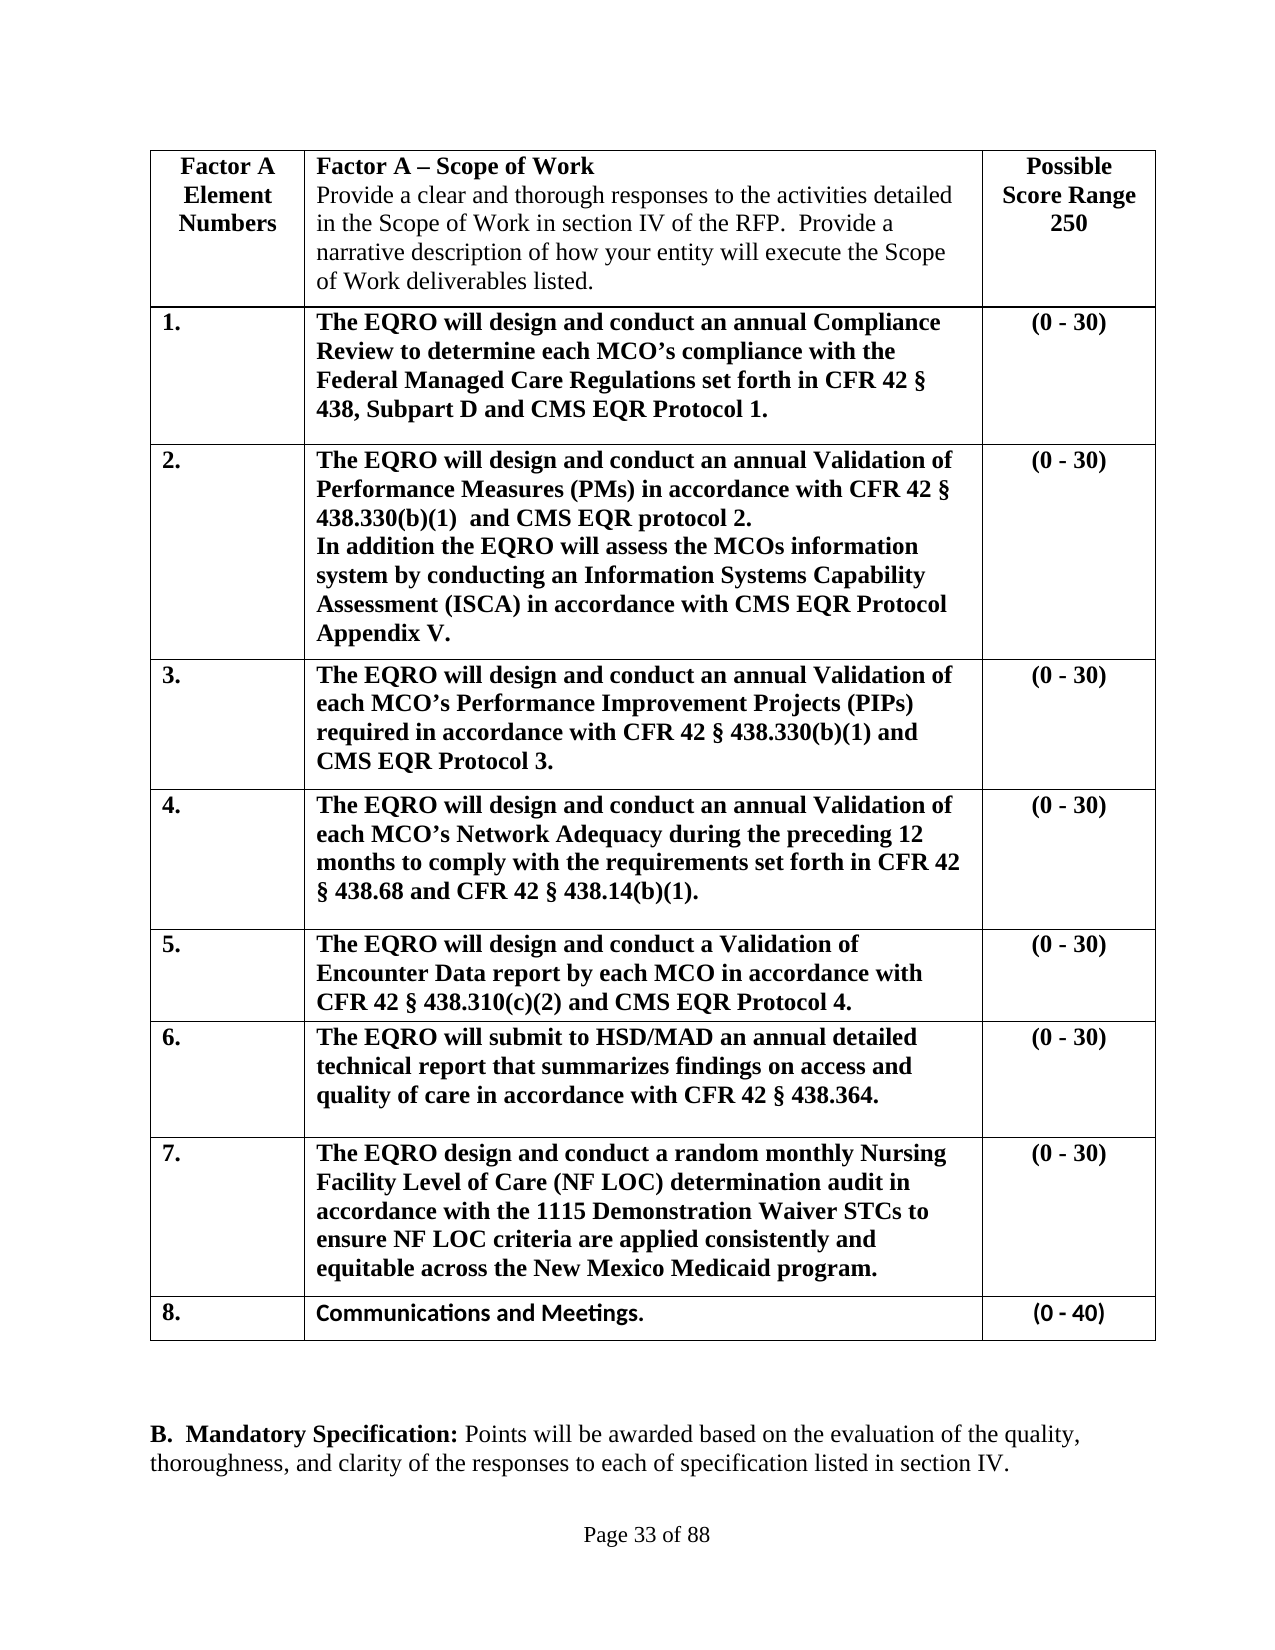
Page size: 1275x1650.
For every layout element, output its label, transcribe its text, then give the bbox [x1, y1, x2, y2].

table_cell 7. [151, 1138, 304, 1296]
table_cell 8. [151, 1297, 304, 1339]
table_cell The EQRO will submit to HSD/MAD an annual detailed technical report that summarizes findings on access and quality of care in accordance with CFR 42 § 438.364. [305, 1022, 982, 1137]
table_cell 2. [151, 445, 304, 659]
table_cell The EQRO will design and conduct an annual Validation of each MCO’s Network Adequacy during the preceding 12 months to comply with the requirements set forth in CFR 42 § 438.68 and CFR 42 § 438.14(b)(1). [305, 790, 982, 928]
table_header Factor A Element Numbers [151, 151, 304, 306]
table_cell (0 - 30) [983, 930, 1155, 1021]
table_cell (0 - 30) [983, 445, 1155, 659]
table_header Possible Score Range 250 [983, 151, 1155, 306]
table_cell The EQRO will design and conduct an annual Validation of Performance Measures (PMs) in accordance with CFR 42 § 438.330(b)(1) and CMS EQR protocol 2. In addition the EQRO will assess the MCOs information system by conducting an Information Systems Capability Assessment (ISCA) in accordance with CMS EQR Protocol Appendix V. [305, 445, 982, 659]
table_cell (0 - 30) [983, 308, 1155, 444]
table_cell 5. [151, 930, 304, 1021]
table_cell (0 - 30) [983, 790, 1155, 928]
table_cell The EQRO will design and conduct an annual Validation of each MCO’s Performance Improvement Projects (PIPs) required in accordance with CFR 42 § 438.330(b)(1) and CMS EQR Protocol 3. [305, 660, 982, 789]
table_cell 6. [151, 1022, 304, 1137]
table_cell The EQRO will design and conduct an annual Compliance Review to determine each MCO’s compliance with the Federal Managed Care Regulations set forth in CFR 42 § 438, Subpart D and CMS EQR Protocol 1. [305, 308, 982, 444]
table_cell 1. [151, 308, 304, 444]
table_cell 3. [151, 660, 304, 789]
table_cell The EQRO design and conduct a random monthly Nursing Facility Level of Care (NF LOC) determination audit in accordance with the 1115 Demonstration Waiver STCs to ensure NF LOC criteria are applied consistently and equitable across the New Mexico Medicaid program. [305, 1138, 982, 1296]
table_cell Communications and Meetings. [305, 1297, 982, 1339]
table_cell (0 - 30) [983, 1022, 1155, 1137]
text B. Mandatory Specification: Points will be awarded based on the evaluation of the quality, thoroughness, and clarity of the responses to each of specification listed in section IV. [150, 1419, 1143, 1477]
table_header Factor A – Scope of Work Provide a clear and thorough responses to the activities detailed in the Scope of Work in section IV of the RFP. Provide a narrative description of how your entity will execute the Scope of Work deliverables listed. [305, 151, 982, 306]
table_cell (0 - 30) [983, 1138, 1155, 1296]
table_cell The EQRO will design and conduct a Validation of Encounter Data report by each MCO in accordance with CFR 42 § 438.310(c)(2) and CMS EQR Protocol 4. [305, 930, 982, 1021]
table_cell (0 - 30) [983, 660, 1155, 789]
table_cell (0 - 40) [983, 1297, 1155, 1339]
table_cell 4. [151, 790, 304, 928]
